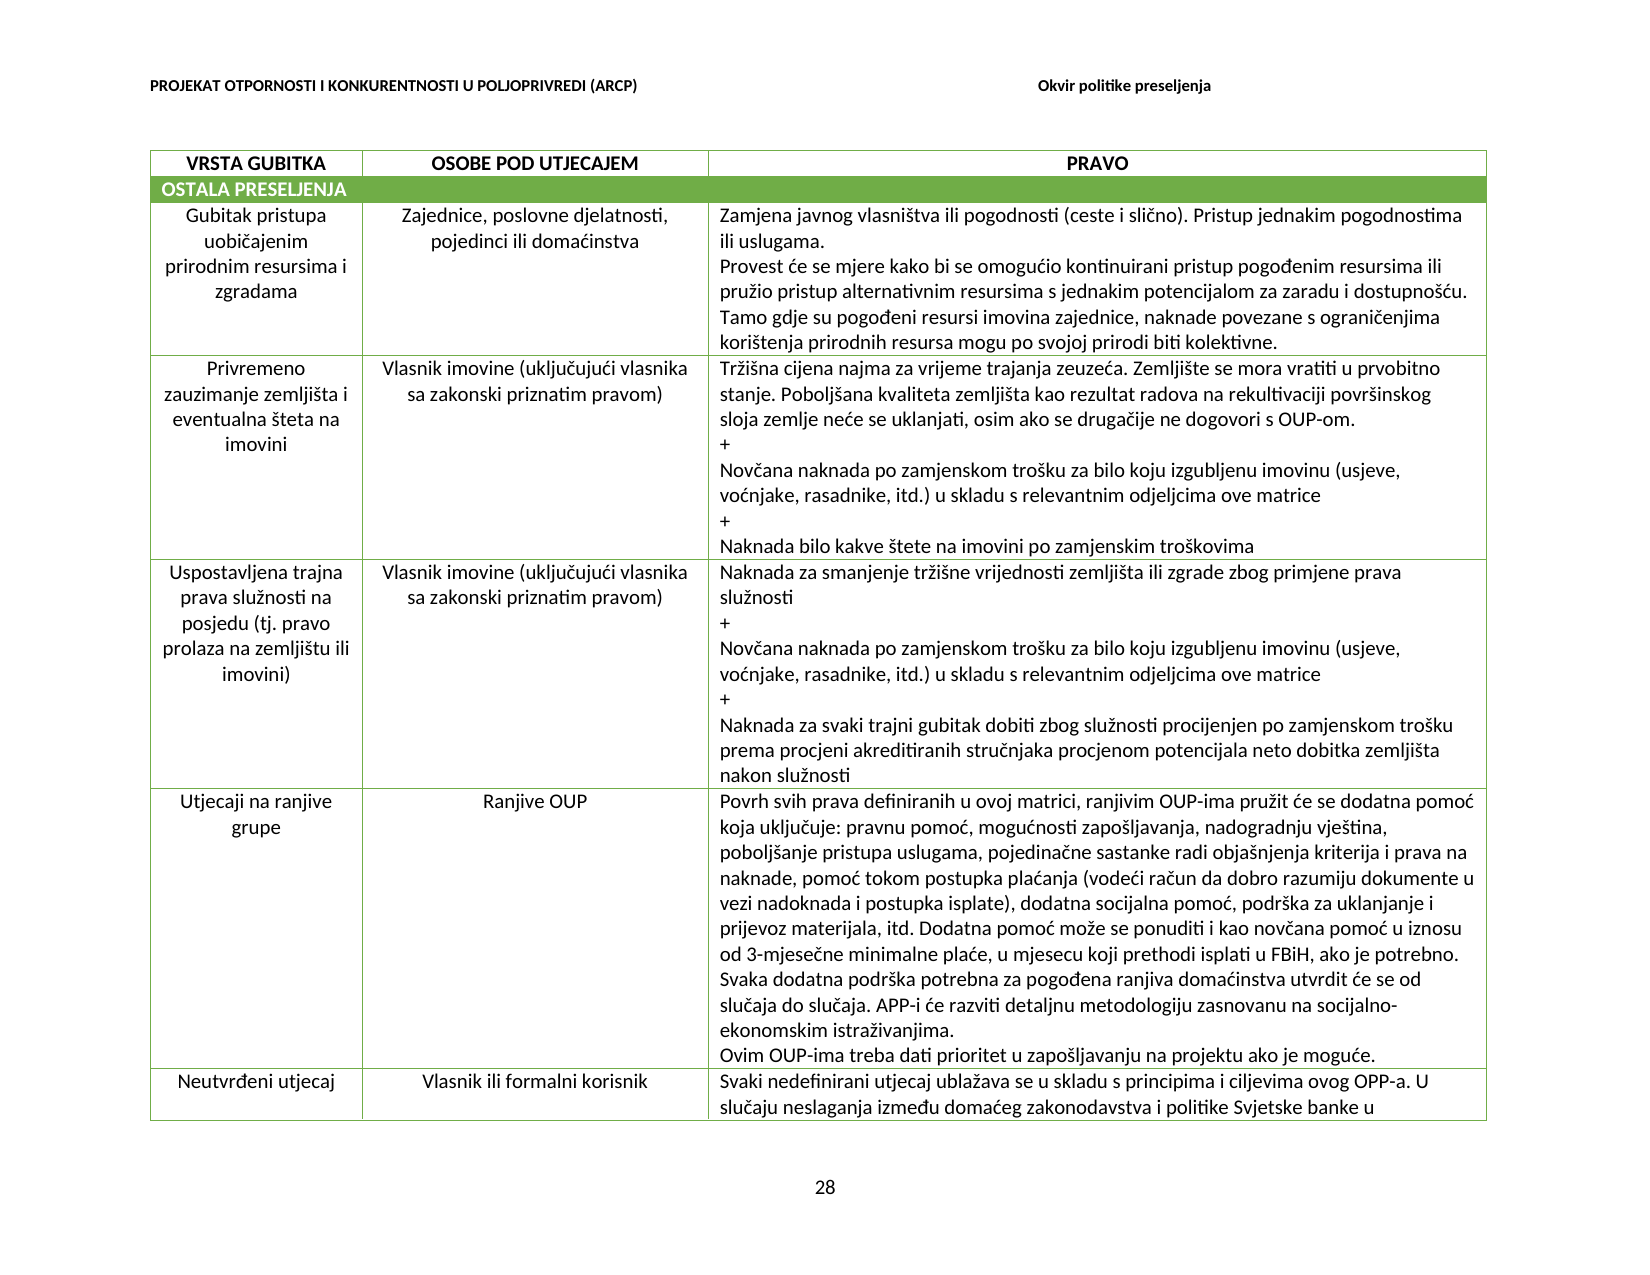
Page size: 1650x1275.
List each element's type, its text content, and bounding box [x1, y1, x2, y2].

table_cell OSTALA PRESELJENJA [151, 177, 1486, 202]
table_header OSOBE POD UTJECAJEM [363, 151, 708, 176]
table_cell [709, 1069, 1486, 1119]
table_cell Neutvrđeni utjecaj [151, 1069, 362, 1119]
table_cell Ranjive OUP [363, 789, 708, 1068]
table_cell Vlasnik ili formalni korisnik [363, 1069, 708, 1119]
table_header VRSTA GUBITKA [151, 151, 362, 176]
table_cell Privremeno zauzimanje zemljišta i eventualna šteta na imovini [151, 356, 362, 559]
table_cell Tržišna cijena najma za vrijeme trajanja zeuzeća. Zemljište se mora vratiti u prvobitno stanje. Poboljšana kvaliteta zemljišta kao rezultat radova na rekultivaciji površinskog sloja zemlje neće se uklanjati, osim ako se drugačije ne dogovori s OUP-om. + Novčana naknada po zamjenskom trošku za bilo koju izgubljenu imovinu (usjeve, voćnjake, rasadnike, itd.) u skladu s relevantnim odjeljcima ove matrice + Naknada bilo kakve štete na imovini po zamjenskim troškovima [709, 356, 1486, 559]
table_cell Uspostavljena trajna prava služnosti na posjedu (tj. pravo prolaza na zemljištu ili imovini) [151, 560, 362, 788]
table_cell Vlasnik imovine (uključujući vlasnika sa zakonski priznatim pravom) [363, 356, 708, 559]
table_cell Zajednice, poslovne djelatnosti, pojedinci ili domaćinstva [363, 203, 708, 355]
table_cell Zamjena javnog vlasništva ili pogodnosti (ceste i slično). Pristup jednakim pogodnostima ili uslugama. Provest će se mjere kako bi se omogućio kontinuirani pristup pogođenim resursima ili pružio pristup alternativnim resursima s jednakim potencijalom za zaradu i dostupnošću. Tamo gdje su pogođeni resursi imovina zajednice, naknade povezane s ograničenjima korištenja prirodnih resursa mogu po svojoj prirodi biti kolektivne. [709, 203, 1486, 355]
table_cell Gubitak pristupa uobičajenim prirodnim resursima i zgradama [151, 203, 362, 355]
table_cell Vlasnik imovine (uključujući vlasnika sa zakonski priznatim pravom) [363, 560, 708, 788]
table_header PRAVO [709, 151, 1486, 176]
table_cell Povrh svih prava definiranih u ovoj matrici, ranjivim OUP-ima pružit će se dodatna pomoć koja uključuje: pravnu pomoć, mogućnosti zapošljavanja, nadogradnju vještina, poboljšanje pristupa uslugama, pojedinačne sastanke radi objašnjenja kriterija i prava na naknade, pomoć tokom postupka plaćanja (vodeći račun da dobro razumiju dokumente u vezi nadoknada i postupka isplate), dodatna socijalna pomoć, podrška za uklanjanje i prijevoz materijala, itd. Dodatna pomoć može se ponuditi i kao novčana pomoć u iznosu od 3-mjesečne minimalne plaće, u mjesecu koji prethodi isplati u FBiH, ako je potrebno. Svaka dodatna podrška potrebna za pogođena ranjiva domaćinstva utvrdit će se od slučaja do slučaja. APP-i će razviti detaljnu metodologiju zasnovanu na socijalno-ekonomskim istraživanjima. Ovim OUP-ima treba dati prioritet u zapošljavanju na projektu ako je moguće. [709, 789, 1486, 1068]
table_cell Utjecaji na ranjive grupe [151, 789, 362, 1068]
table_cell Naknada za smanjenje tržišne vrijednosti zemljišta ili zgrade zbog primjene prava služnosti + Novčana naknada po zamjenskom trošku za bilo koju izgubljenu imovinu (usjeve, voćnjake, rasadnike, itd.) u skladu s relevantnim odjeljcima ove matrice + Naknada za svaki trajni gubitak dobiti zbog služnosti procijenjen po zamjenskom trošku prema procjeni akreditiranih stručnjaka procjenom potencijala neto dobitka zemljišta nakon služnosti [709, 560, 1486, 788]
